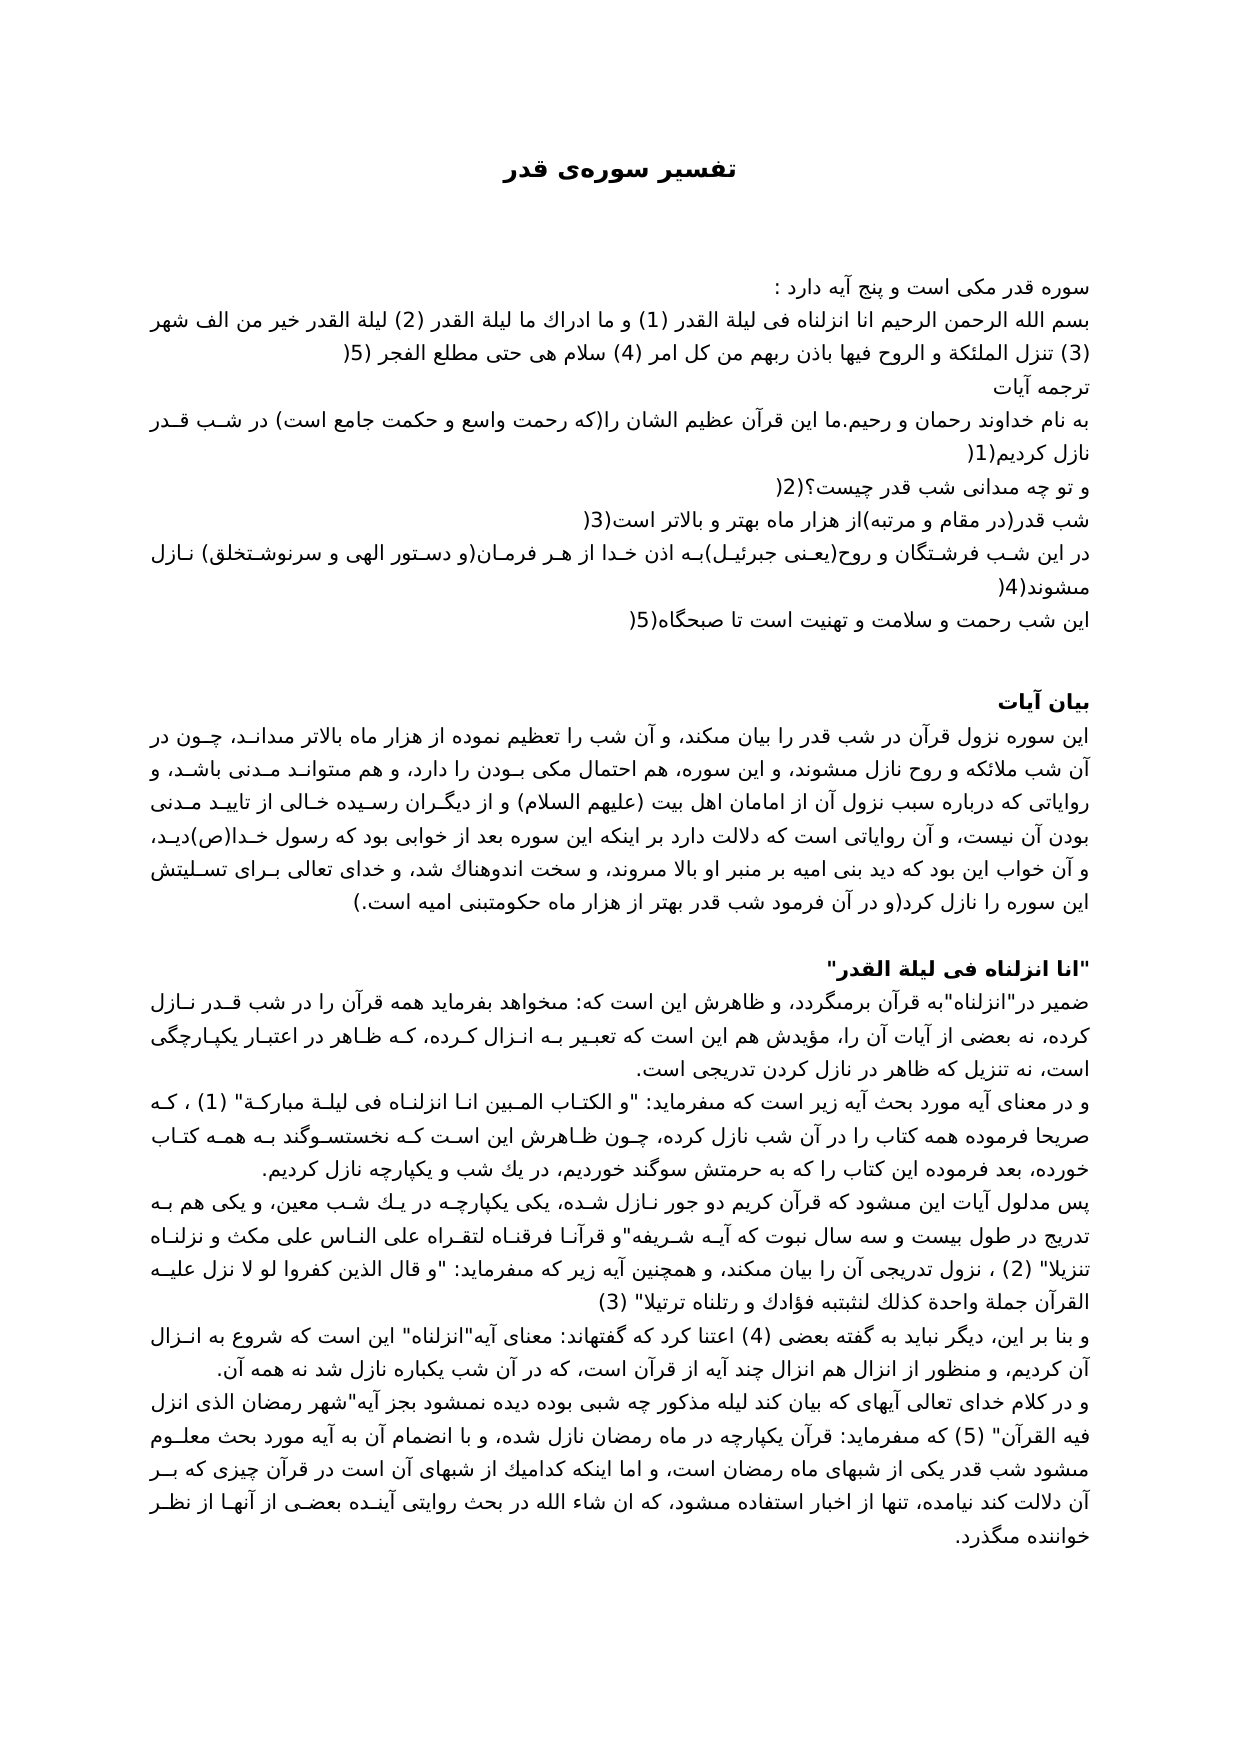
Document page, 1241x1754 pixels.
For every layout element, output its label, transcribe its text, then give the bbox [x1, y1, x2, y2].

text و تو چه مى‏دانى شب قدر چیست؟(2( [150, 466, 1090, 499]
text پس مدلول آیات این مى‏شود كه قرآن كریم دو جور نازل شده، یكى یكپارچه در یك شب معین، و یكى هم به تدریج در طول بیست و سه سال نبوت كه آیه شریفه"و قرآنا فرقناه لتقراه على الناس على مكث و نزلناه تنزیلا" (2) ، نزول تدریجى آن را بیان مى‏كند، و همچنین آیه زیر كه مى‏فرماید: "و قال الذین كفروا لو لا نزل علیه القرآن جملة واحدة كذلك لنثبت‏به فؤادك و رتلناه ترتیلا" (3) [150, 1181, 1090, 1314]
text و در معناى آیه مورد بحث آیه زیر است كه مى‏فرماید: "و الكتاب المبین انا انزلناه فى لیلة مباركة" (1) ، كه صریحا فرموده همه كتاب را در آن شب نازل كرده، چون ظاهرش این است كه نخست‏سوگند به همه كتاب خورده، بعد فرموده این كتاب را كه به حرمتش سوگند خوردیم، در یك شب و یكپارچه نازل كردیم. [150, 1081, 1090, 1181]
text ضمیر در"انزلناه"به قرآن برمى‏گردد، و ظاهرش این است كه: مى‏خواهد بفرماید همه قرآن را در شب قدر نازل كرده، نه بعضى از آیات آن را، مؤیدش هم این است كه تعبیر به انزال كرده، كه ظاهر در اعتبار یكپارچگى است، نه تنزیل كه ظاهر در نازل كردن تدریجى است. [150, 981, 1090, 1081]
text "انا انزلناه فى لیلة القدر" [150, 948, 1090, 981]
text بیان آیات [150, 681, 1090, 714]
text به نام خداوند رحمان و رحیم.ما این قرآن عظیم الشان را(كه رحمت واسع و حكمت جامع است) در شب قدر نازل كردیم(1( [150, 399, 1090, 466]
text تفسیر سوره‌ی قدر [150, 150, 1090, 183]
text این سوره نزول قرآن در شب قدر را بیان مى‏كند، و آن شب را تعظیم نموده از هزار ماه بالاتر مى‏داند، چون در آن شب ملائكه و روح نازل مى‏شوند، و این سوره، هم احتمال مكى بودن را دارد، و هم مى‏تواند مدنى باشد، و روایاتى كه درباره سبب نزول آن از امامان اهل بیت (علیهم السلام) و از دیگران رسیده خالى از تایید مدنى بودن آن نیست، و آن روایاتى است كه دلالت دارد بر اینكه این سوره بعد از خوابى بود كه رسول خدا(ص)دید، و آن خواب این بود كه دید بنى امیه بر منبر او بالا مى‏روند، و سخت اندوهناك شد، و خداى تعالى براى تسلیتش این سوره را نازل كرد(و در آن فرمود شب قدر بهتر از هزار ماه حكومت‏بنى امیه است.) [150, 714, 1090, 914]
text شب قدر(در مقام و مرتبه)از هزار ماه بهتر و بالاتر است(3( [150, 499, 1090, 532]
text بسم الله الرحمن الرحیم انا انزلناه فى لیلة القدر (1) و ما ادراك ما لیلة القدر (2) لیلة القدر خیر من الف شهر (3) تنزل الملئكة و الروح فیها باذن ربهم من كل امر (4) سلام هى حتى مطلع الفجر (5( [150, 299, 1090, 366]
text ترجمه آیات [150, 366, 1090, 399]
text در این شب فرشتگان و روح(یعنى جبرئیل)به اذن خدا از هر فرمان(و دستور الهى و سرنوشت‏خلق) نازل مى‏شوند(4( [150, 532, 1090, 599]
text و در كلام خداى تعالى آیه‏اى كه بیان كند لیله مذكور چه شبى بوده دیده نمى‏شود بجز آیه"شهر رمضان الذى انزل فیه القرآن" (5) كه مى‏فرماید: قرآن یكپارچه در ماه رمضان نازل شده، و با انضمام آن به آیه مورد بحث معلوم مى‏شود شب قدر یكى از شبهاى ماه رمضان است، و اما اینكه كدامیك از شب‏هاى آن است در قرآن چیزى كه بر آن دلالت كند نیامده، تنها از اخبار استفاده مى‏شود، كه ان شاء الله در بحث روایتى آینده بعضى از آنها از نظر خواننده مى‏گذرد. [150, 1381, 1090, 1548]
text این شب رحمت و سلامت و تهنیت است تا صبحگاه(5( [150, 599, 1090, 632]
text سوره قدر مكى است و پنج آیه دارد : [150, 266, 1090, 299]
text و بنا بر این، دیگر نباید به گفته بعضى (4) اعتنا كرد كه گفته‏اند: معناى آیه"انزلناه" این است كه شروع به انزال آن كردیم، و منظور از انزال هم انزال چند آیه از قرآن است، كه در آن شب یكباره نازل شد نه همه آن. [150, 1314, 1090, 1381]
